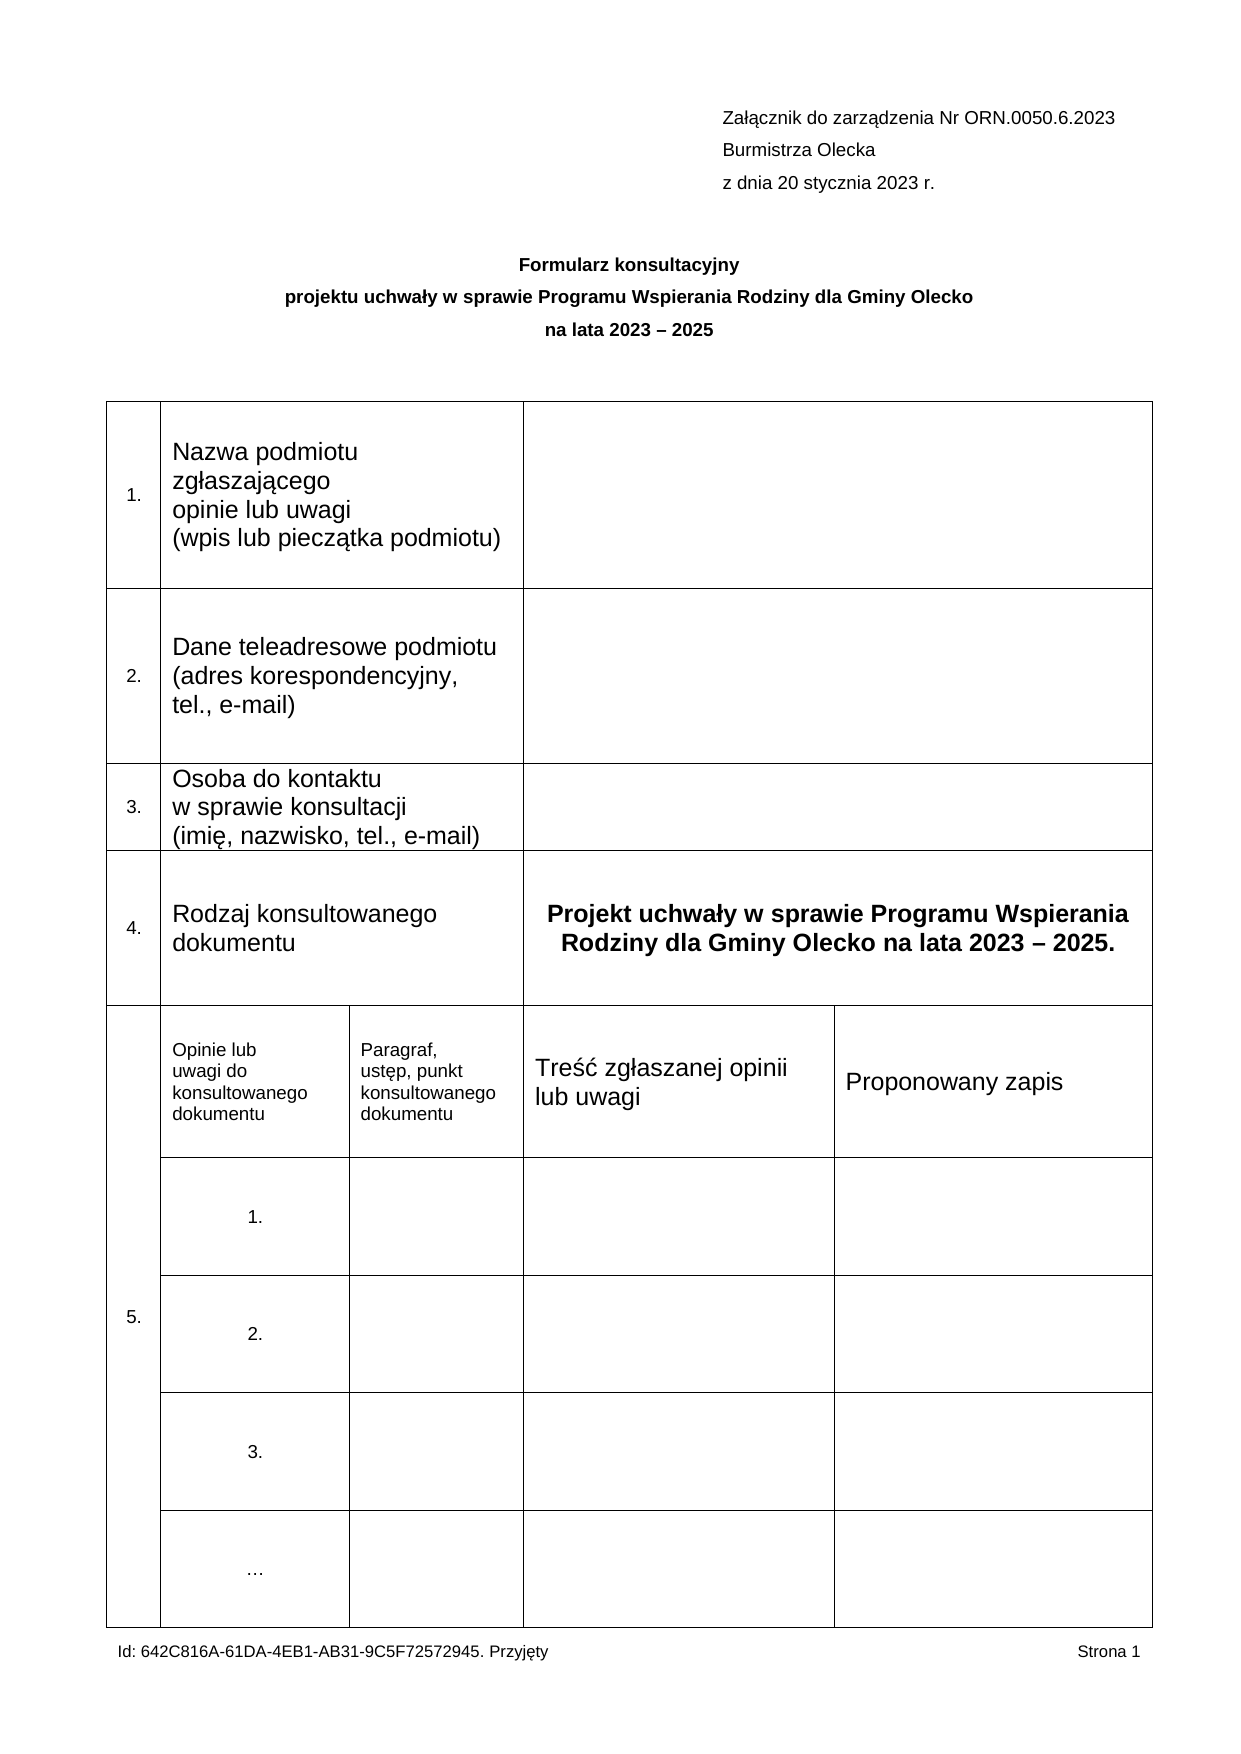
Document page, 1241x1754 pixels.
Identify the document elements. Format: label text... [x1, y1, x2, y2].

table_cell [350, 1158, 523, 1275]
table_cell Paragraf, ustęp, punkt konsultowanego dokumentu [350, 1006, 523, 1157]
table_cell [835, 1276, 1152, 1392]
table_cell 1. [161, 1158, 349, 1275]
table_cell Opinie lub uwagi do konsultowanego dokumentu [161, 1006, 349, 1157]
table_cell [524, 1511, 834, 1627]
table_cell Treść zgłaszanej opinii lub uwagi [524, 1006, 834, 1157]
table_cell [350, 1511, 523, 1627]
table_cell [350, 1276, 523, 1392]
table_header Nazwa podmiotu zgłaszającego opinie lub uwagi (wpis lub pieczątka podmiotu) [161, 402, 523, 587]
table_cell 3. [107, 764, 160, 850]
table_cell [835, 1158, 1152, 1275]
table_cell Osoba do kontaktu w sprawie konsultacji (imię, nazwisko, tel., e-mail) [161, 764, 523, 850]
table_cell 4. [107, 851, 160, 1005]
table_cell [835, 1393, 1152, 1509]
table_cell [835, 1511, 1152, 1627]
table_cell [524, 1393, 834, 1509]
table_cell Dane teleadresowe podmiotu (adres korespondencyjny, tel., e-mail) [161, 589, 523, 762]
table_cell [524, 764, 1152, 850]
table_cell [524, 589, 1152, 762]
table_cell 3. [161, 1393, 349, 1509]
text Formularz konsultacyjny projektu uchwały w sprawie Programu Wspierania Rodziny dla Gminy Olecko na lata 2023 – 2025 [106, 254, 1152, 340]
table_cell [524, 1276, 834, 1392]
table_cell 2. [107, 589, 160, 762]
text Załącznik do zarządzenia Nr ORN.0050.6.2023 Burmistrza Olecka z dnia 20 stycznia 2023 r. [722, 107, 1152, 193]
table_header [524, 402, 1152, 587]
table_cell [524, 1158, 834, 1275]
table_cell 5. [107, 1006, 160, 1627]
table_cell Rodzaj konsultowanego dokumentu [161, 851, 523, 1005]
table_cell Projekt uchwały w sprawie Programu Wspierania Rodziny dla Gminy Olecko na lata 2023 – 2025. [524, 851, 1152, 1005]
table_cell 2. [161, 1276, 349, 1392]
table_cell Proponowany zapis [835, 1006, 1152, 1157]
table_cell [350, 1393, 523, 1509]
table_header 1. [107, 402, 160, 587]
table_cell … [161, 1511, 349, 1627]
